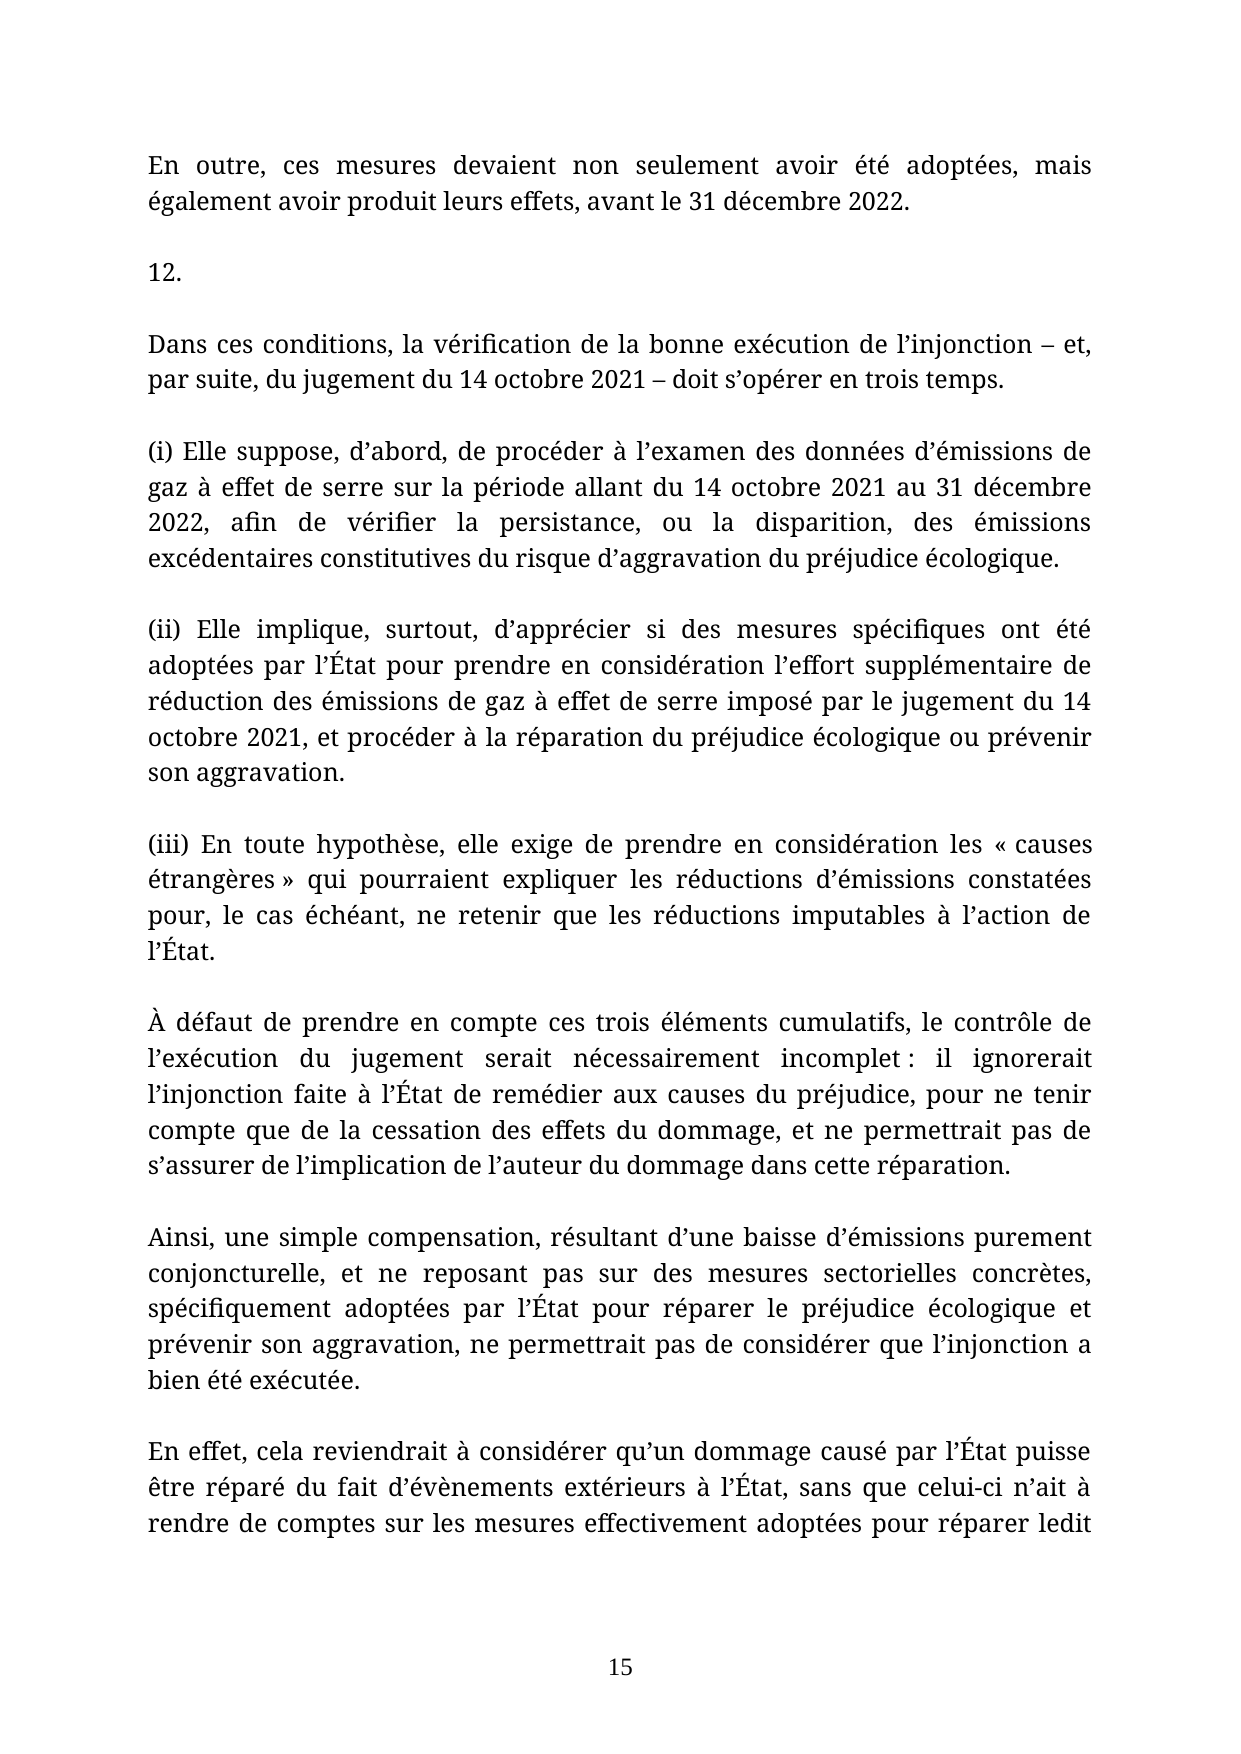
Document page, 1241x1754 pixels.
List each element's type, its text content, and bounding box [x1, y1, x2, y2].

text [148, 1434, 1093, 1539]
text Dans ces conditions, la vérification de la bonne exécution de l’injonction – et, par suite, du jugement du 14 octobre 2021 – doit s’opérer en trois temps. [148, 326, 1093, 396]
text (iii) En toute hypothèse, elle exige de prendre en considération les « causes étrangères » qui pourraient expliquer les réductions d’émissions constatées pour, le cas échéant, ne retenir que les réductions imputables à l’action de l’État. [148, 826, 1093, 968]
text (ii) Elle implique, surtout, d’apprécier si des mesures spécifiques ont été adoptées par l’État pour prendre en considération l’effort supplémentaire de réduction des émissions de gaz à effet de serre imposé par le jugement du 14 octobre 2021, et procéder à la réparation du préjudice écologique ou prévenir son aggravation. [148, 612, 1093, 789]
text (i) Elle suppose, d’abord, de procéder à l’examen des données d’émissions de gaz à effet de serre sur la période allant du 14 octobre 2021 au 31 décembre 2022, afin de vérifier la persistance, ou la disparition, des émissions excédentaires constitutives du risque d’aggravation du préjudice écologique. [148, 433, 1093, 575]
text Ainsi, une simple compensation, résultant d’une baisse d’émissions purement conjoncturelle, et ne reposant pas sur des mesures sectorielles concrètes, spécifiquement adoptées par l’État pour réparer le préjudice écologique et prévenir son aggravation, ne permettrait pas de considérer que l’injonction a bien été exécutée. [148, 1219, 1093, 1396]
text À défaut de prendre en compte ces trois éléments cumulatifs, le contrôle de l’exécution du jugement serait nécessairement incomplet : il ignorerait l’injonction faite à l’État de remédier aux causes du préjudice, pour ne tenir compte que de la cessation des effets du dommage, et ne permettrait pas de s’assurer de l’implication de l’auteur du dommage dans cette réparation. [148, 1005, 1093, 1182]
text En outre, ces mesures devaient non seulement avoir été adoptées, mais également avoir produit leurs effets, avant le 31 décembre 2022. [148, 148, 1093, 217]
